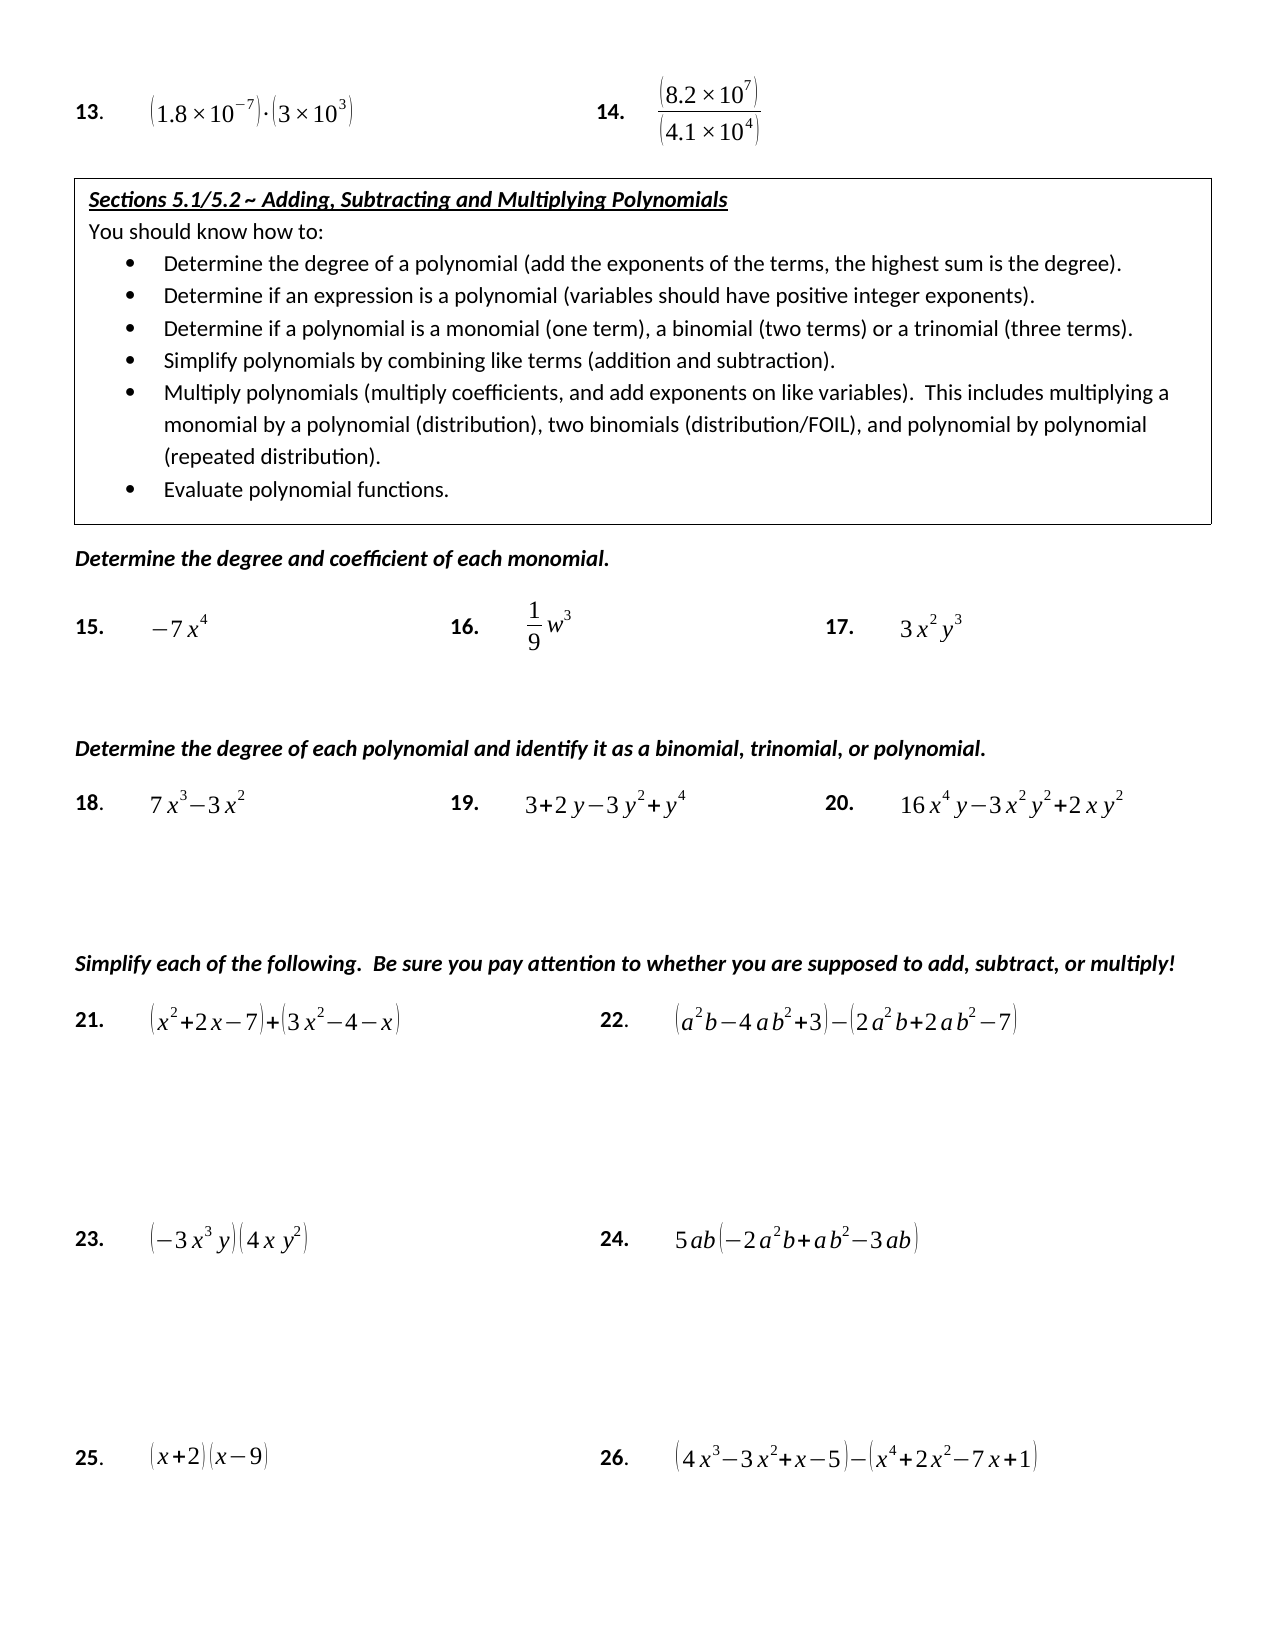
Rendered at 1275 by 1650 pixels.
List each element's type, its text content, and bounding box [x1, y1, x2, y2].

text 18. 19. 20. [75, 787, 1200, 818]
text Determine the degree and coefficient of each monomial. [75, 544, 1200, 572]
text 15. 16. 17. [75, 597, 1200, 656]
text 23. 24. [75, 1221, 1200, 1255]
text 13. 14. [75, 75, 1200, 148]
text 25. 26. [75, 1439, 1200, 1506]
text Determine the degree of each polynomial and identify it as a binomial, trinomial, or polynomial. [75, 734, 1200, 762]
text Simplify each of the following. Be sure you pay attention to whether you are supposed to add, subtract, or multiply! [75, 949, 1200, 977]
text 21. 22. [75, 1002, 1200, 1037]
